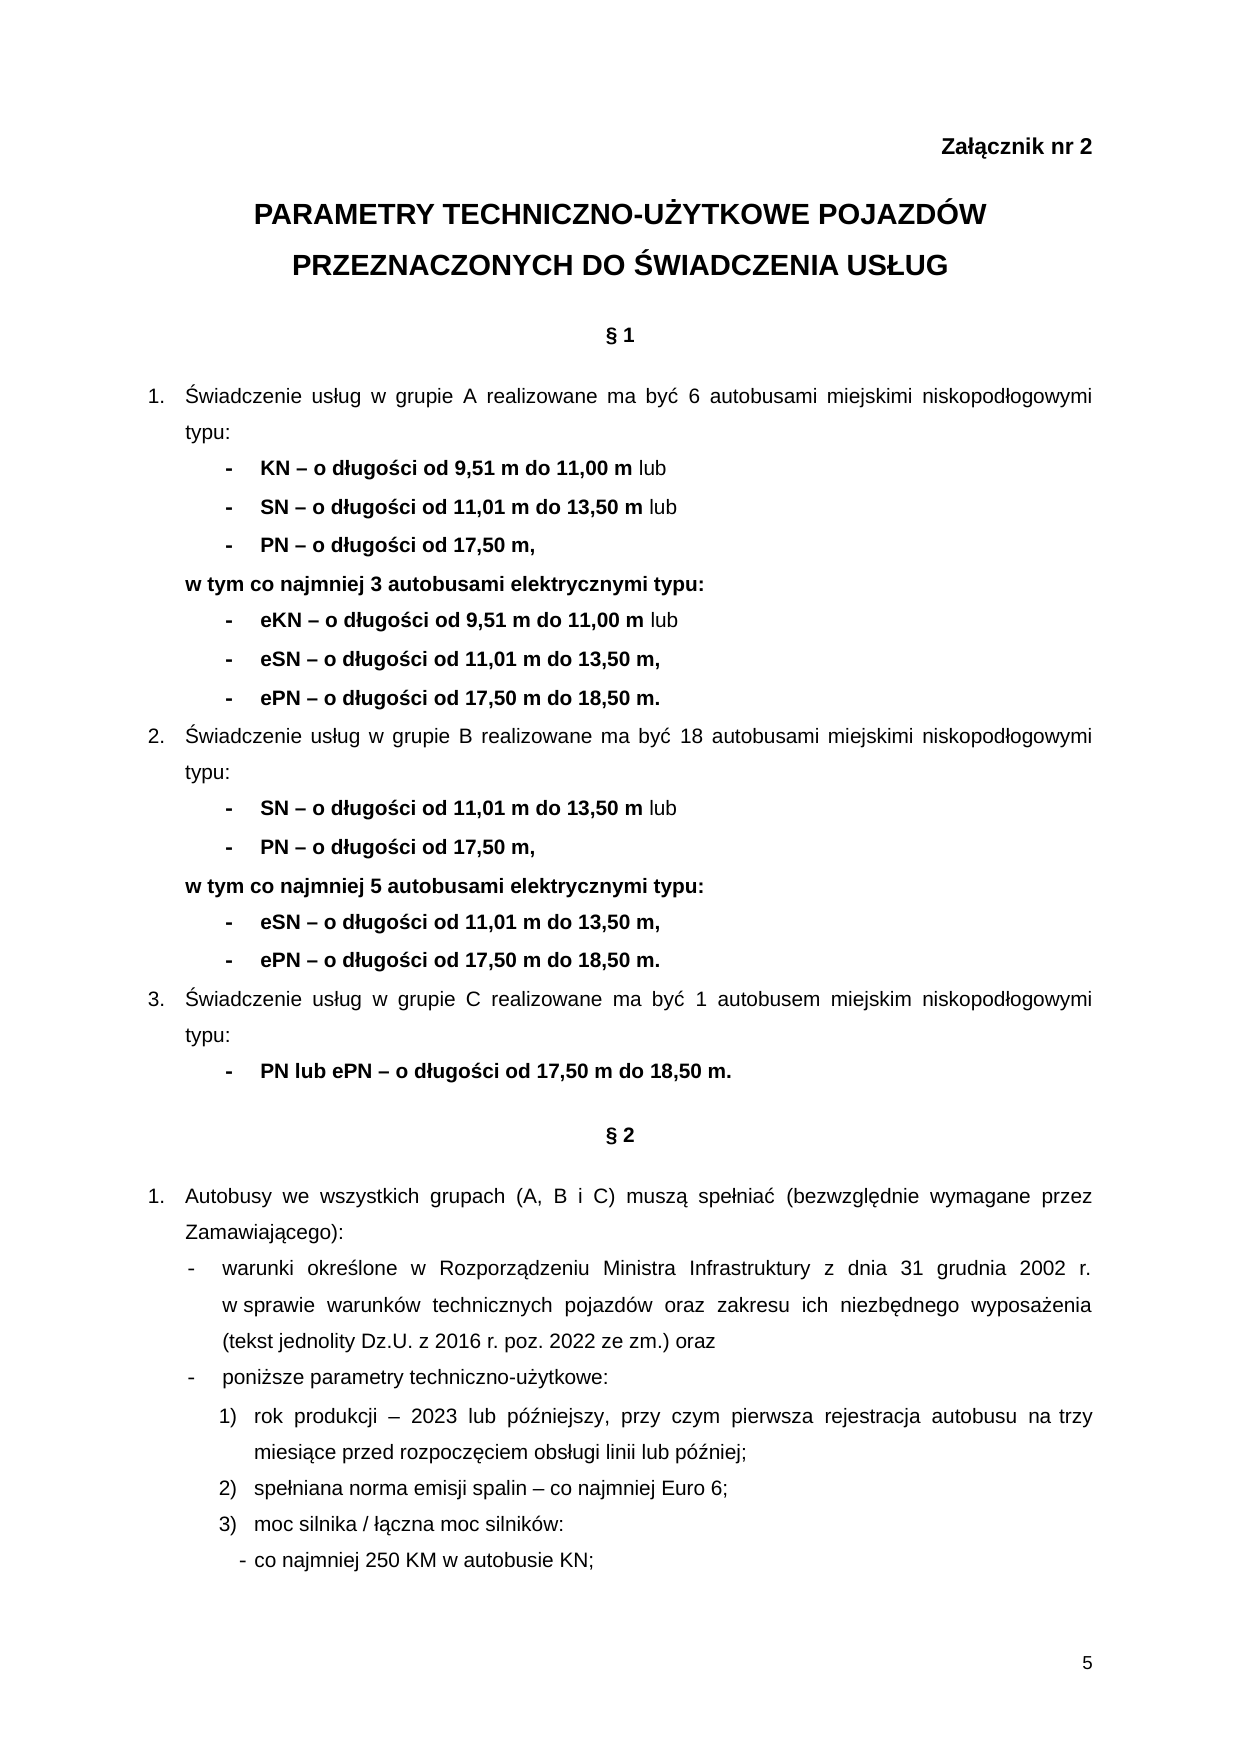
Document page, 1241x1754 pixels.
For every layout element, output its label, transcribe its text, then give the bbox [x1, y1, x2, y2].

list SN – o długości od do 13,50 m lub [223, 796, 1092, 822]
list eKN – o długości od do lub [223, 608, 1092, 634]
list poniższe parametry techniczno-użytkowe: [185, 1365, 1092, 1391]
list ePN – o długości od 17,50 m do 18,50 m. [223, 948, 1092, 974]
list PN – o długości od 17,50 m, [223, 533, 1092, 559]
list spełniana norma emisji spalin – co najmniej Euro 6; [218, 1476, 1092, 1500]
text w tym co najmniej 5 autobusami elektrycznymi typu: [185, 874, 1092, 898]
list warunki określone w Rozporządzeniu Ministra Infrastruktury z dnia 31 grudnia 2002 r. w sprawie warunków technicznych pojazdów oraz zakresu ich niezbędnego wyposażenia (tekst jednolity Dz.U. z 2016 r. poz. 2022 ze zm.) oraz [185, 1256, 1092, 1353]
list rok produkcji – 2023 lub późniejszy, przy czym pierwsza rejestracja autobusu na trzy miesiące przed rozpoczęciem obsługi linii lub później; [218, 1404, 1092, 1464]
text Załącznik nr 2 [148, 133, 1092, 159]
list moc silnika / łączna moc silników: [218, 1512, 1092, 1536]
text § 1 [148, 323, 1092, 347]
list ePN – o długości od 17,50 m do 18,50 m. [223, 686, 1092, 711]
list PN – o długości od 17,50 m, [223, 835, 1092, 861]
list PN lub ePN – o długości od 17,50 m do 18,50 m. [223, 1059, 1092, 1085]
list SN – o długości od do 13,50 m lub [223, 494, 1092, 520]
text PARAMETRY TECHNICZNO-UŻYTKOWE POJAZDÓW PRZEZNACZONYCH DO ŚWIADCZENIA USŁUG [148, 197, 1092, 281]
list Świadczenie usług w grupie A realizowane ma być 6 autobusami miejskimi niskopodłogowymi typu: [148, 384, 1092, 444]
list Świadczenie usług w grupie C realizowane ma być 1 autobusem miejskim niskopodłogowymi typu: [148, 987, 1092, 1047]
list eSN – o długości od do [223, 909, 1092, 935]
list eSN – o długości od do 13,50 m, [223, 647, 1092, 673]
list co najmniej w autobusie KN; [236, 1548, 1092, 1573]
list Autobusy we wszystkich grupach (A, B i C) muszą spełniać (bezwzględnie wymagane przez Zamawiającego): [148, 1184, 1092, 1243]
list KN – o długości od do lub [223, 456, 1092, 482]
text w tym co najmniej 3 autobusami elektrycznymi typu: [185, 572, 1092, 596]
text § 2 [148, 1123, 1092, 1147]
list Świadczenie usług w grupie B realizowane ma być 18 autobusami miejskimi niskopodłogowymi typu: [148, 724, 1092, 784]
